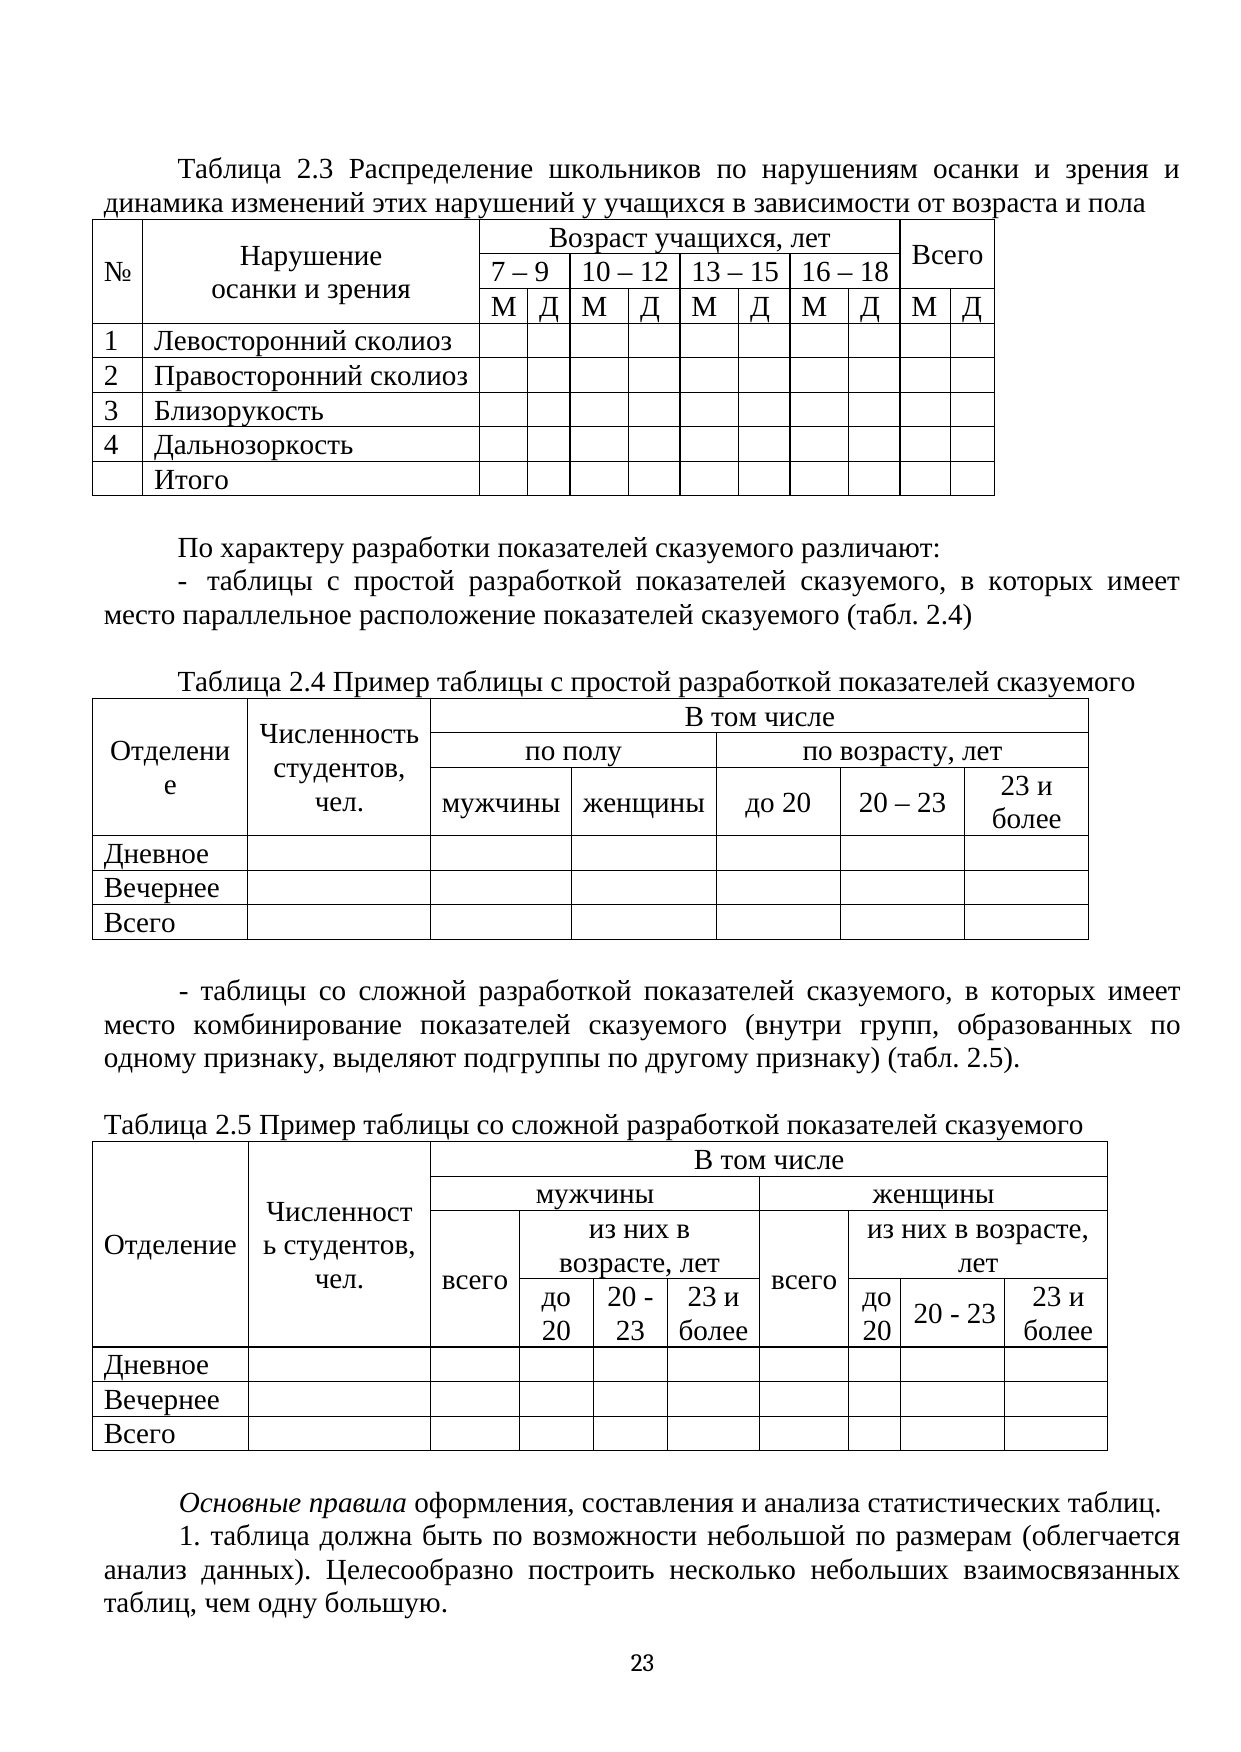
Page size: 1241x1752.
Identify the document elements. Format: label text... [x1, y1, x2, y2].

table_cell 20 – 23 [841, 768, 964, 835]
table_cell [681, 462, 738, 495]
table_header Численность студентов, чел. [249, 1142, 430, 1346]
table_cell 7 – 9 [480, 254, 569, 288]
table_cell [528, 324, 569, 357]
table_header В том числе [431, 699, 1088, 732]
table_cell [1005, 1348, 1107, 1381]
table_header Численность студентов, чел. [248, 699, 430, 835]
table_cell 10 – 12 [571, 254, 679, 288]
table_cell [431, 1417, 519, 1450]
table_cell Дальнозоркость [143, 427, 479, 461]
table_cell [849, 358, 899, 392]
table_cell [528, 393, 569, 426]
table_cell [629, 393, 679, 426]
table_cell Вечернее [93, 1382, 248, 1416]
table_cell [681, 427, 738, 461]
table_cell [849, 427, 899, 461]
table_cell [951, 462, 994, 495]
text Основные правила оформления, составления и анализа статистических таблиц. [103, 1485, 1181, 1518]
text Таблица 2.3 Распределение школьников по нарушениям осанки и зрения и динамика изменений этих нарушений у учащихся в зависимости от возраста и пола [103, 152, 1181, 219]
table_cell женщины [760, 1177, 1107, 1210]
table_cell 1 [93, 324, 142, 357]
list таблицы с простой разработкой показателей сказуемого, в которых имеет место параллельное расположение показателей сказуемого (табл. 2.4) [103, 563, 1181, 631]
table_cell 23 и более [1005, 1279, 1107, 1346]
table_cell [951, 393, 994, 426]
text 1. таблица должна быть по возможности небольшой по размерам (облегчается анализ данных). Целесообразно построить несколько небольших взаимосвязанных таблиц, чем одну большую. [103, 1518, 1181, 1619]
table_cell 3 [93, 393, 142, 426]
table_cell [951, 324, 994, 357]
table_cell [901, 1382, 1004, 1416]
table_cell [629, 324, 679, 357]
table_cell [849, 324, 899, 357]
table_cell 20 - 23 [901, 1279, 1004, 1346]
table_cell [901, 393, 950, 426]
table_cell [249, 1382, 430, 1416]
table_cell из них в возрасте, лет [520, 1211, 759, 1278]
table_cell [571, 462, 628, 495]
table_cell [248, 871, 430, 904]
table_cell [480, 462, 527, 495]
table_cell [791, 324, 848, 357]
table_cell всего [760, 1211, 848, 1346]
table_cell [849, 1417, 900, 1450]
table_cell мужчины [431, 768, 571, 835]
table_cell [668, 1382, 759, 1416]
table_cell [739, 393, 789, 426]
table_cell [668, 1417, 759, 1450]
table_cell [629, 427, 679, 461]
table_cell [760, 1382, 848, 1416]
table_cell [528, 462, 569, 495]
table_cell [760, 1417, 848, 1450]
table_cell 20 - 23 [594, 1279, 667, 1346]
table_cell [431, 905, 571, 939]
table_cell [681, 324, 738, 357]
table_cell [572, 871, 716, 904]
table_cell [431, 836, 571, 869]
table_cell [717, 905, 840, 939]
table_cell мужчины [431, 1177, 759, 1210]
table_cell [717, 871, 840, 904]
table_cell [760, 1348, 848, 1381]
table_cell из них в возрасте, лет [849, 1211, 1107, 1278]
table_cell [480, 393, 527, 426]
table_cell [901, 427, 950, 461]
table_cell [572, 905, 716, 939]
table_cell [791, 427, 848, 461]
table_cell [901, 1348, 1004, 1381]
table_cell [594, 1348, 667, 1381]
table_header В том числе [431, 1142, 1107, 1176]
table_cell [594, 1417, 667, 1450]
table_cell [965, 836, 1088, 869]
table_cell [571, 393, 628, 426]
table_cell Близорукость [143, 393, 479, 426]
table_cell М [480, 289, 527, 322]
text Таблица 2.5 Пример таблицы со сложной разработкой показателей сказуемого [103, 1107, 1181, 1141]
table_cell [431, 1382, 519, 1416]
table_cell [841, 871, 964, 904]
table_cell [520, 1382, 593, 1416]
table_cell [594, 1382, 667, 1416]
table_cell [901, 324, 950, 357]
table_cell 13 – 15 [681, 254, 789, 288]
table_cell 2 [93, 358, 142, 392]
table_cell Д [528, 289, 569, 322]
table_cell Всего [93, 905, 247, 939]
table_cell [571, 427, 628, 461]
table_cell [528, 427, 569, 461]
table_cell [951, 358, 994, 392]
table_cell М [791, 289, 848, 322]
table_cell Левосторонний сколиоз [143, 324, 479, 357]
table_cell [248, 905, 430, 939]
table_cell 23 и более [965, 768, 1088, 835]
table_cell [668, 1348, 759, 1381]
table_cell Правосторонний сколиоз [143, 358, 479, 392]
table_cell [849, 393, 899, 426]
table_cell [93, 462, 142, 495]
table_header Всего [901, 220, 994, 288]
table_cell 16 – 18 [791, 254, 899, 288]
table_cell [681, 393, 738, 426]
table_cell Итого [143, 462, 479, 495]
table_cell [791, 462, 848, 495]
table_cell Дневное [93, 1348, 248, 1381]
table_cell [681, 358, 738, 392]
table_header № [93, 220, 142, 322]
table_cell [901, 1417, 1004, 1450]
table_cell [849, 462, 899, 495]
table_cell по возрасту, лет [717, 733, 1088, 767]
table_cell [431, 1348, 519, 1381]
table_cell [629, 358, 679, 392]
list - таблицы со сложной разработкой показателей сказуемого, в которых имеет место комбинирование показателей сказуемого (внутри групп, образованных по одному признаку, выделяют подгруппы по другому признаку) (табл. 2.5). [103, 973, 1181, 1074]
table_cell [249, 1348, 430, 1381]
table_cell всего [431, 1211, 519, 1346]
table_cell [1005, 1417, 1107, 1450]
table_cell [965, 871, 1088, 904]
table_cell [431, 871, 571, 904]
table_cell [739, 427, 789, 461]
table_cell [480, 358, 527, 392]
table_cell [528, 358, 569, 392]
table_cell М [571, 289, 628, 322]
table_cell Вечернее [93, 871, 247, 904]
table_cell [520, 1348, 593, 1381]
table_header Нарушение осанки и зрения [143, 220, 479, 322]
table_cell [480, 427, 527, 461]
table_cell женщины [572, 768, 716, 835]
table_cell [901, 462, 950, 495]
table_header Отделение [93, 1142, 248, 1346]
table_cell [739, 358, 789, 392]
table_cell Всего [93, 1417, 248, 1450]
table_cell [849, 1382, 900, 1416]
table_cell [572, 836, 716, 869]
table_cell [739, 324, 789, 357]
table_header Возраст учащихся, лет [480, 220, 899, 253]
table_cell [841, 905, 964, 939]
table_cell Д [849, 289, 899, 322]
table_cell [1005, 1382, 1107, 1416]
table_cell до 20 [717, 768, 840, 835]
table_cell [629, 462, 679, 495]
table_cell [791, 358, 848, 392]
table_cell [480, 324, 527, 357]
table_cell Дневное [93, 836, 247, 869]
table_cell [791, 393, 848, 426]
table_cell [571, 358, 628, 392]
text Таблица 2.4 Пример таблицы с простой разработкой показателей сказуемого [103, 664, 1181, 698]
table_cell до 20 [849, 1279, 900, 1346]
table_cell 23 и более [668, 1279, 759, 1346]
table_cell [248, 836, 430, 869]
text По характеру разработки показателей сказуемого различают: [103, 530, 1181, 563]
table_cell М [901, 289, 950, 322]
table_cell [965, 905, 1088, 939]
table_header Отделение [93, 699, 247, 835]
table_cell [849, 1348, 900, 1381]
table_cell [841, 836, 964, 869]
table_cell Д [951, 289, 994, 322]
table_cell по полу [431, 733, 716, 767]
table_cell М [681, 289, 738, 322]
table_cell [717, 836, 840, 869]
table_cell 4 [93, 427, 142, 461]
table_cell Д [629, 289, 679, 322]
table_cell [571, 324, 628, 357]
table_cell [951, 427, 994, 461]
table_cell [739, 462, 789, 495]
table_cell [520, 1417, 593, 1450]
table_cell до 20 [520, 1279, 593, 1346]
table_cell Д [739, 289, 789, 322]
table_cell [901, 358, 950, 392]
table_cell [249, 1417, 430, 1450]
